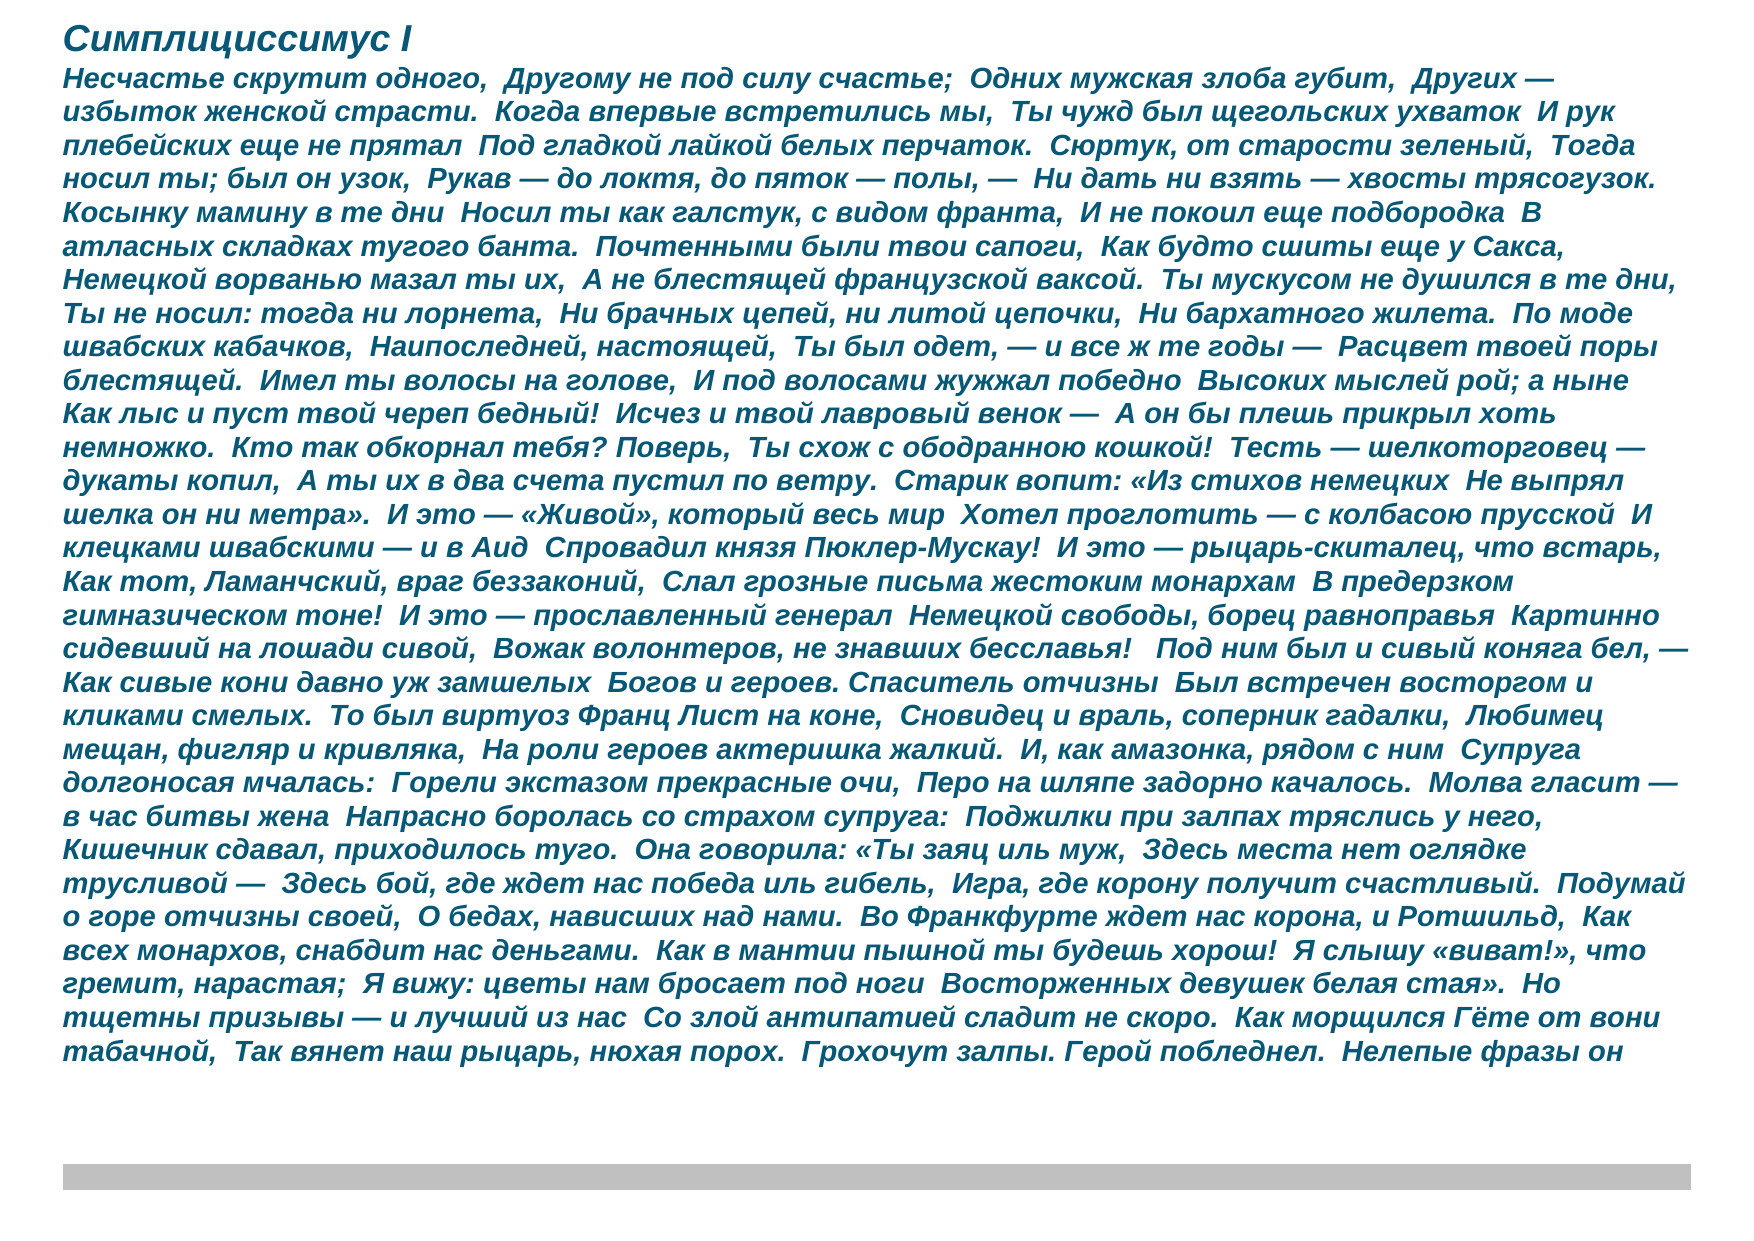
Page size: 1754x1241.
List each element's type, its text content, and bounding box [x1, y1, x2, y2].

subtitle Симплициссимус I [62, 17, 1691, 60]
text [62, 61, 1691, 1067]
